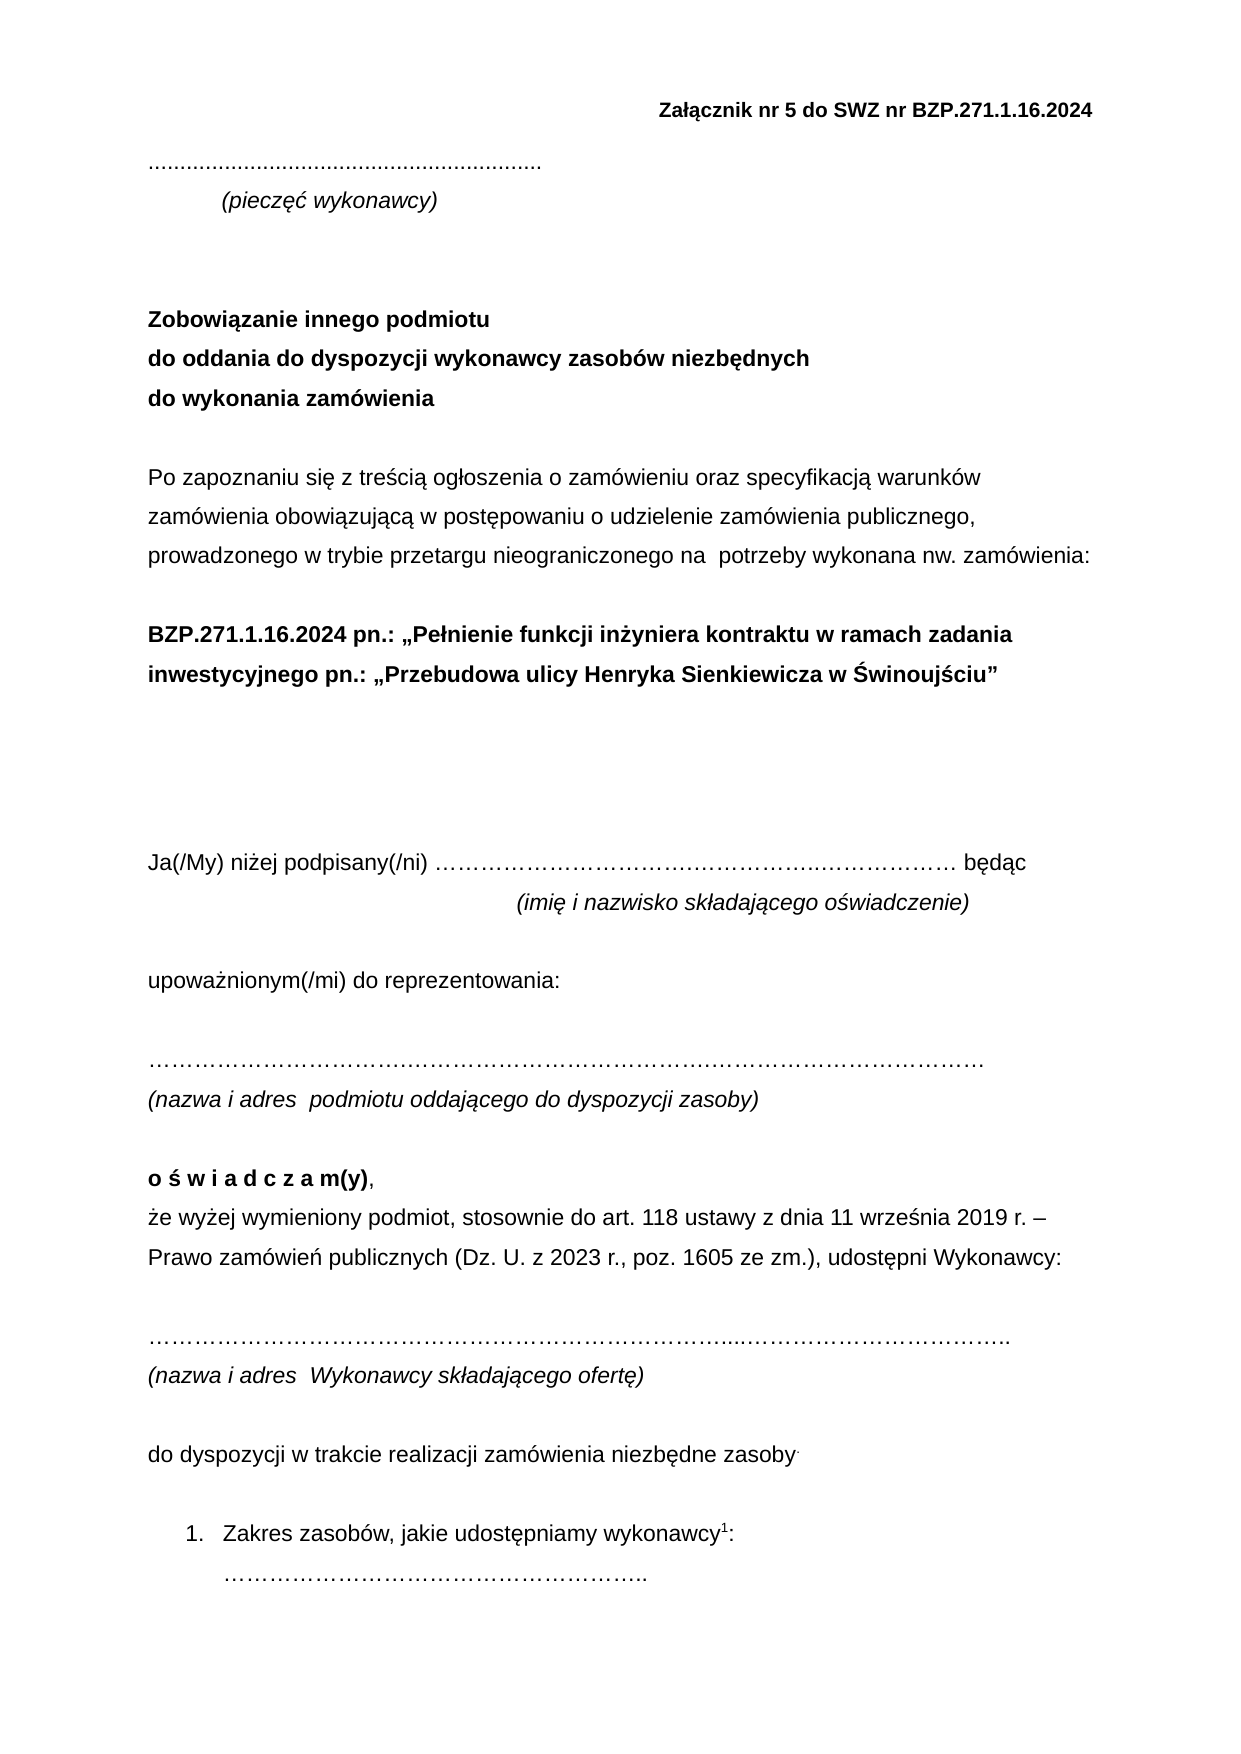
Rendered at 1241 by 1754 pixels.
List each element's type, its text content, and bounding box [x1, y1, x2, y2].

text do wykonania zamówienia [148, 384, 1093, 411]
text Po zapoznaniu się z treścią ogłoszenia o zamówieniu oraz specyfikacją warunków zamówienia obowiązującą w postępowaniu o udzielenie zamówienia publicznego, prowadzonego w trybie przetargu nieograniczonego na potrzeby wykonana nw. zamówienia: [148, 463, 1093, 569]
text do dyspozycji w trakcie realizacji zamówienia niezbędne zasoby. [148, 1441, 1093, 1467]
text …………………………….………………………………….……………………………… [148, 1046, 1093, 1073]
text o ś w i a d c z a m(y), [148, 1165, 1093, 1191]
text (imię i nazwisko składającego oświadczenie) [443, 888, 1093, 915]
text Zobowiązanie innego podmiotu [148, 306, 1093, 332]
text …………………………………………………………………....…………………………….. [148, 1323, 1093, 1349]
text (nazwa i adres podmiotu oddającego do dyspozycji zasoby) [148, 1086, 1093, 1112]
text .............................................................. [148, 148, 1093, 174]
list Zakres zasobów, jakie udostępniamy wykonawcy1: [185, 1520, 1093, 1546]
text upoważnionym(/mi) do reprezentowania: [148, 967, 1093, 994]
text (pieczęć wykonawcy) [148, 187, 1093, 213]
text Ja(/My) niżej podpisany(/ni) …………………………….……………..……………… będąc [148, 849, 1093, 875]
text że wyżej wymieniony podmiot, stosownie do art. 118 ustawy z dnia 11 września 2019 r. – Prawo zamówień publicznych (Dz. U. z 2023 r., poz. 1605 ze zm.), udostępni Wykonawcy: [148, 1204, 1093, 1270]
text BZP.271.1.16.2024 pn.: „Pełnienie funkcji inżyniera kontraktu w ramach zadania inwestycyjnego pn.: „Przebudowa ulicy Henryka Sienkiewicza w Świnoujściu” [148, 621, 1093, 687]
list ……………………………………………….. [223, 1559, 1093, 1586]
text do oddania do dyspozycji wykonawcy zasobów niezbędnych [148, 345, 1093, 371]
text (nazwa i adres Wykonawcy składającego ofertę) [148, 1362, 1093, 1388]
